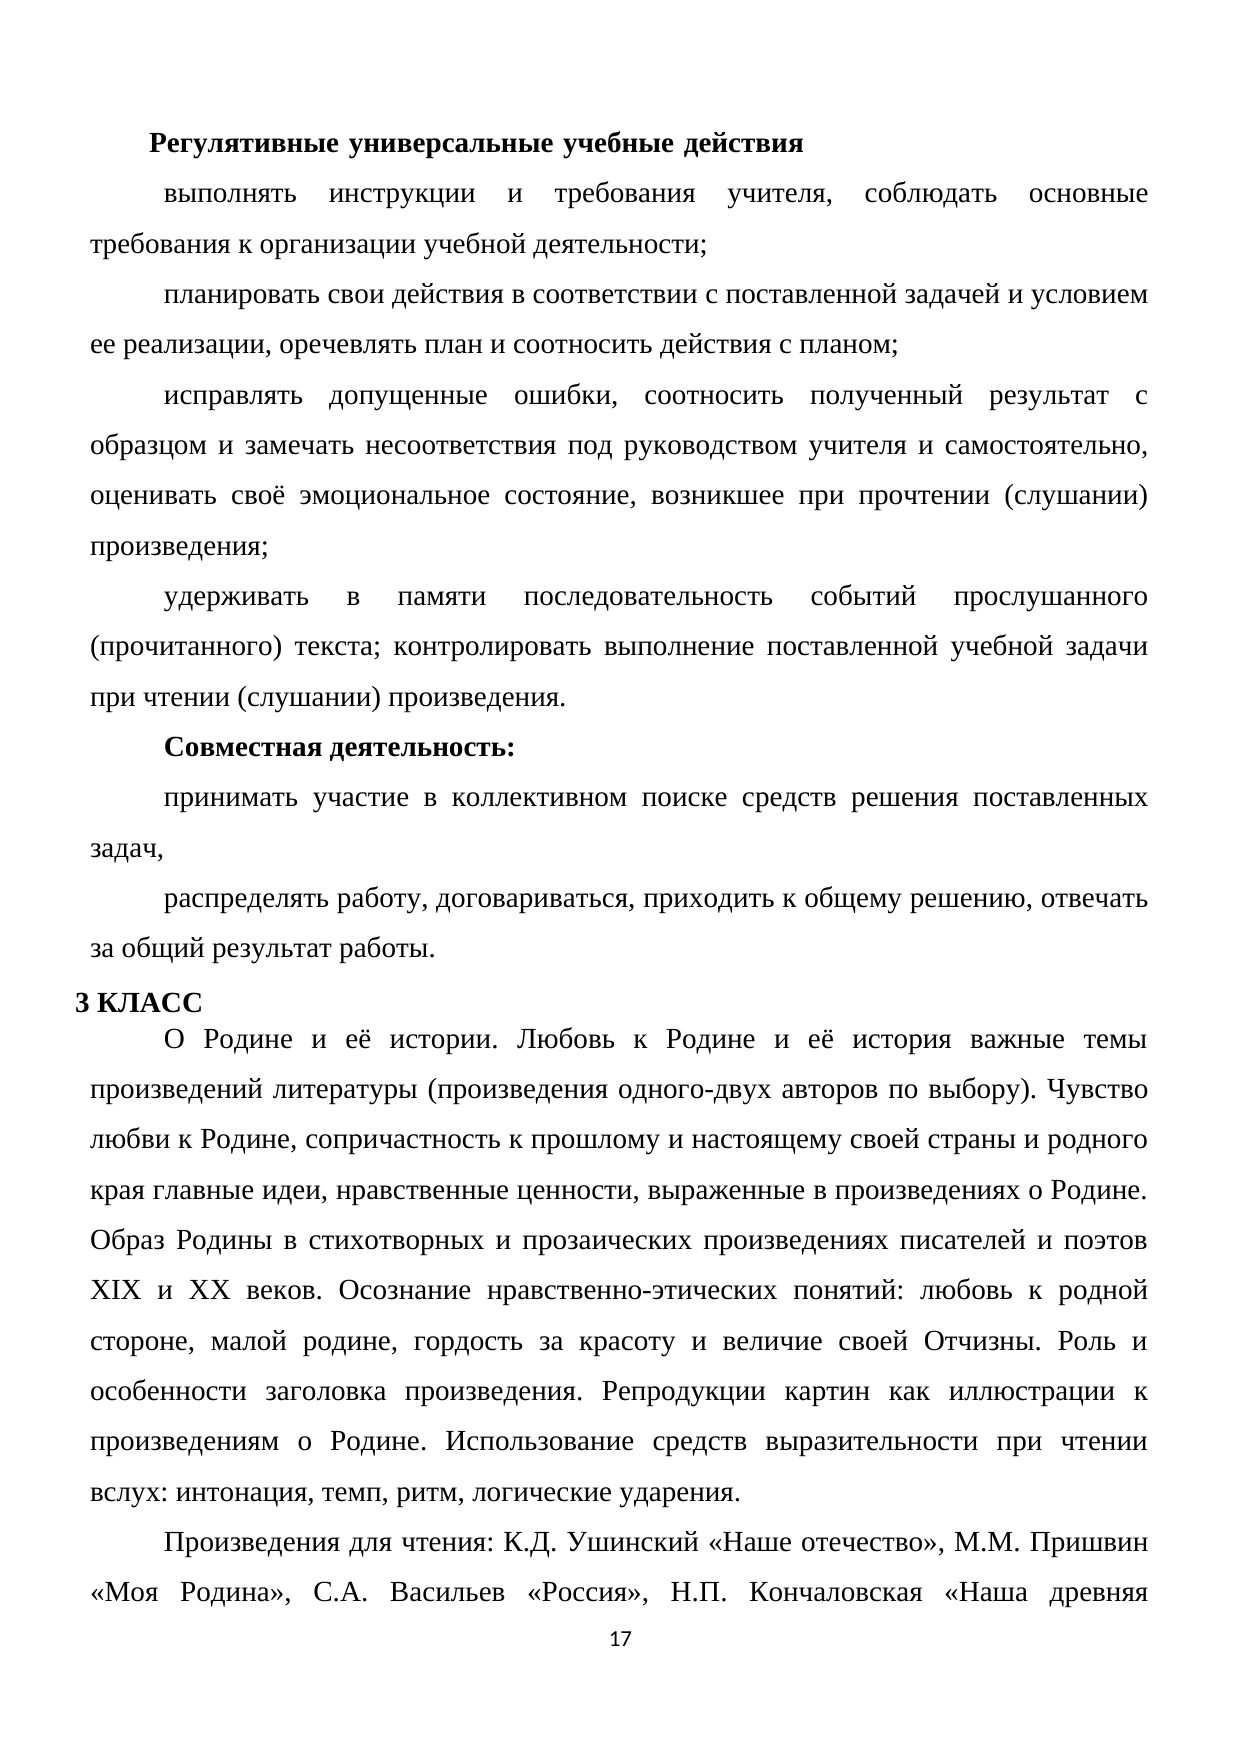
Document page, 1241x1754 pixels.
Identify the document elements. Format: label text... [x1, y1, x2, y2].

subtitle 3 КЛАСС [75, 985, 1165, 1018]
text принимать участие в коллективном поиске средств решения поставленных задач, [90, 779, 1149, 863]
text распределять работу, договариваться, приходить к общему решению, отвечать за общий результат работы. [90, 880, 1149, 964]
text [90, 1524, 1149, 1608]
text Регулятивные универсальные учебные действия [75, 125, 1165, 159]
text Совместная деятельность: [90, 729, 1149, 763]
text О Родине и её истории. Любовь к Родине и её история важные темы произведений литературы (произведения одного-двух авторов по выбору). Чувство любви к Родине, сопричастность к прошлому и настоящему своей страны и родного края главные идеи, нравственные ценности, выраженные в произведениях о Родине. Образ Родины в стихотворных и прозаических произведениях писателей и поэтов XIX и ХХ веков. Осознание нравственно-этических понятий: любовь к родной стороне, малой родине, гордость за красоту и величие своей Отчизны. Роль и особенности заголовка произведения. Репродукции картин как иллюстрации к произведениям о Родине. Использование средств выразительности при чтении вслух: интонация, темп, ритм, логические ударения. [90, 1021, 1149, 1507]
text планировать свои действия в соответствии с поставленной задачей и условием ее реализации, оречевлять план и соотносить действия с планом; [90, 276, 1149, 360]
text удерживать в памяти последовательность событий прослушанного (прочитанного) текста; контролировать выполнение поставленной учебной задачи при чтении (слушании) произведения. [90, 578, 1149, 712]
text исправлять допущенные ошибки, соотносить полученный результат с образцом и замечать несоответствия под руководством учителя и самостоятельно, оценивать своё эмоциональное состояние, возникшее при прочтении (слушании) произведения; [90, 377, 1149, 561]
text выполнять инструкции и требования учителя, соблюдать основные требования к организации учебной деятельности; [90, 176, 1149, 259]
